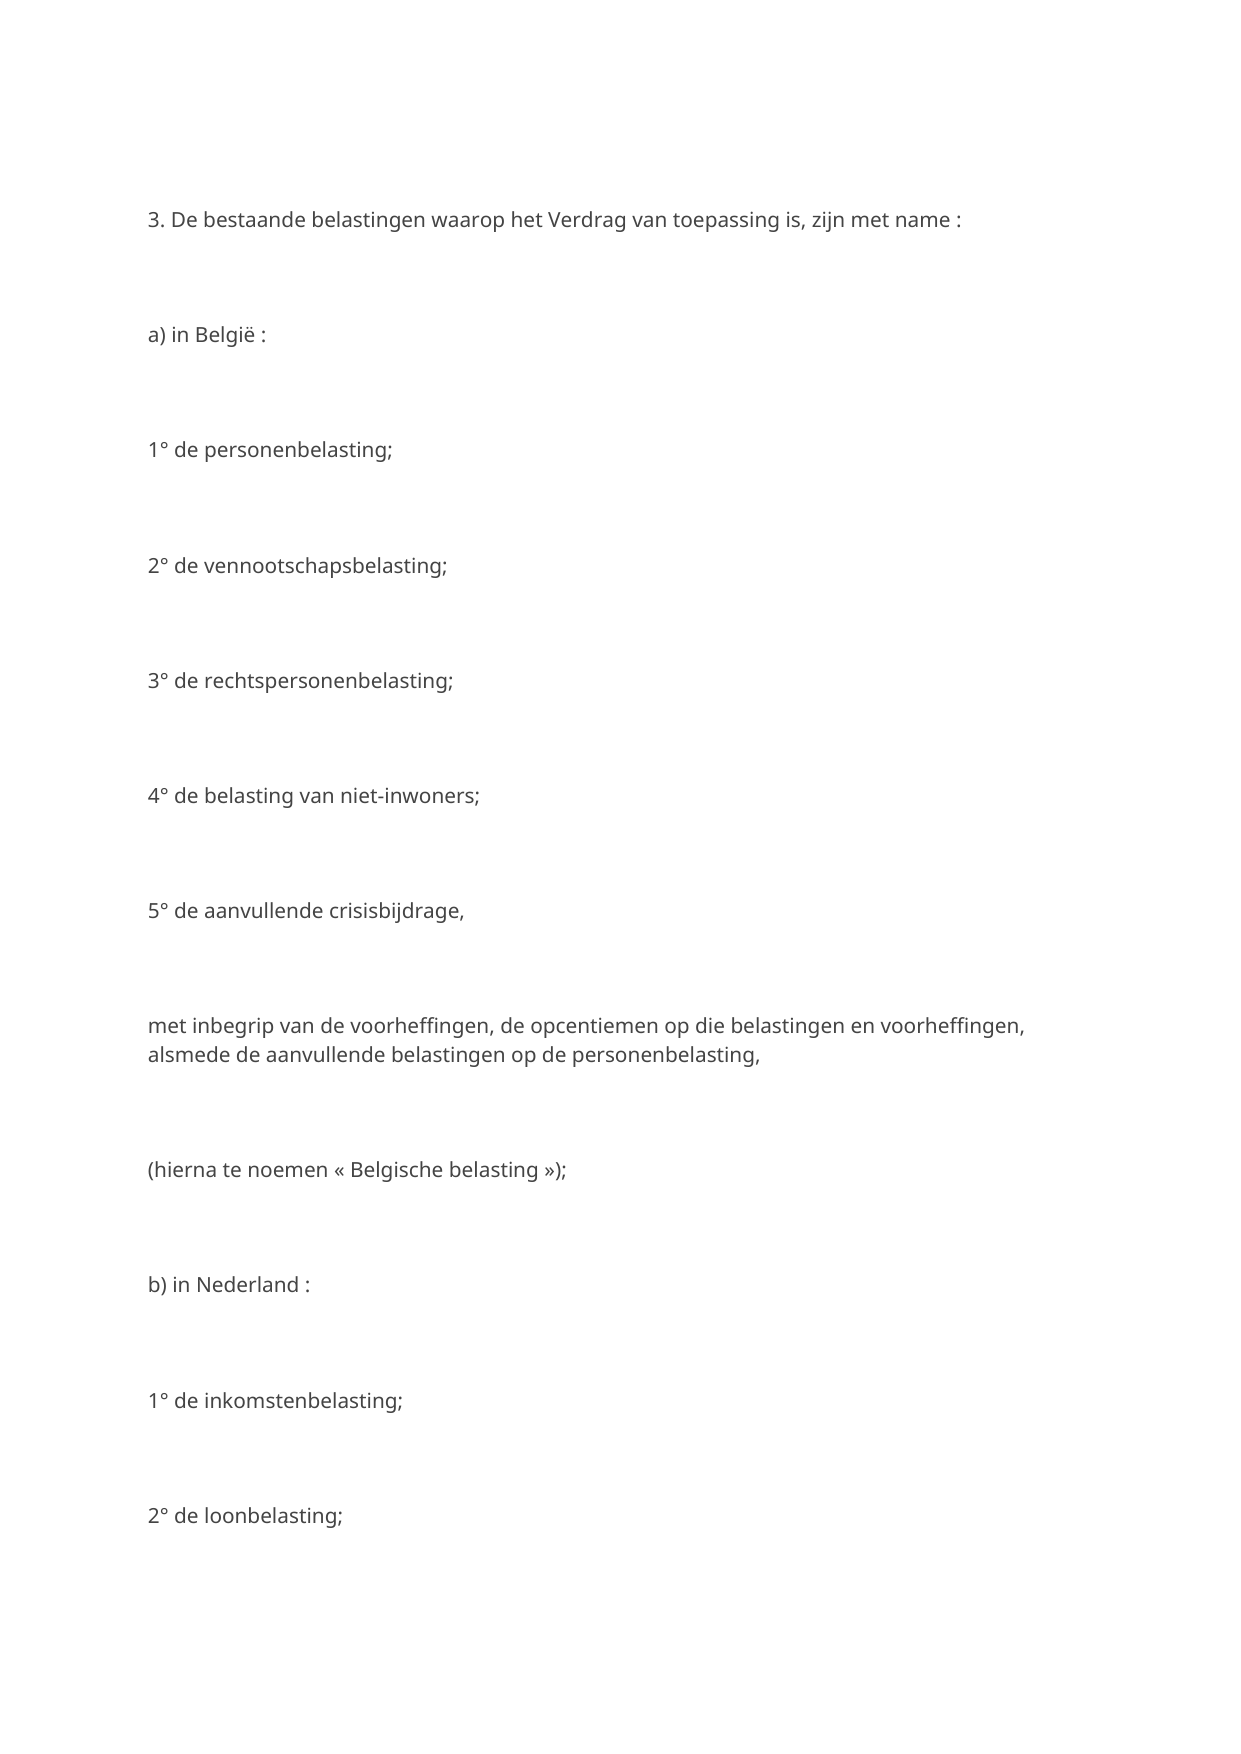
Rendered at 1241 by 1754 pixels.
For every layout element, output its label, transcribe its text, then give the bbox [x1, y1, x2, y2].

text 1° de inkomstenbelasting; [148, 1386, 1093, 1414]
text 4° de belasting van niet-inwoners; [148, 781, 1093, 810]
text a) in België : [148, 320, 1093, 349]
text 2° de vennootschapsbelasting; [148, 551, 1093, 579]
text 1° de personenbelasting; [148, 436, 1093, 464]
text b) in Nederland : [148, 1271, 1093, 1299]
text met inbegrip van de voorheffingen, de opcentiemen op die belastingen en voorheffingen, alsmede de aanvullende belastingen op de personenbelasting, [148, 1012, 1093, 1068]
text 3. De bestaande belastingen waarop het Verdrag van toepassing is, zijn met name : [148, 205, 1093, 234]
text (hierna te noemen « Belgische belasting »); [148, 1155, 1093, 1184]
text 5° de aanvullende crisisbijdrage, [148, 896, 1093, 925]
text 2° de loonbelasting; [148, 1501, 1093, 1529]
text 3° de rechtspersonenbelasting; [148, 666, 1093, 694]
